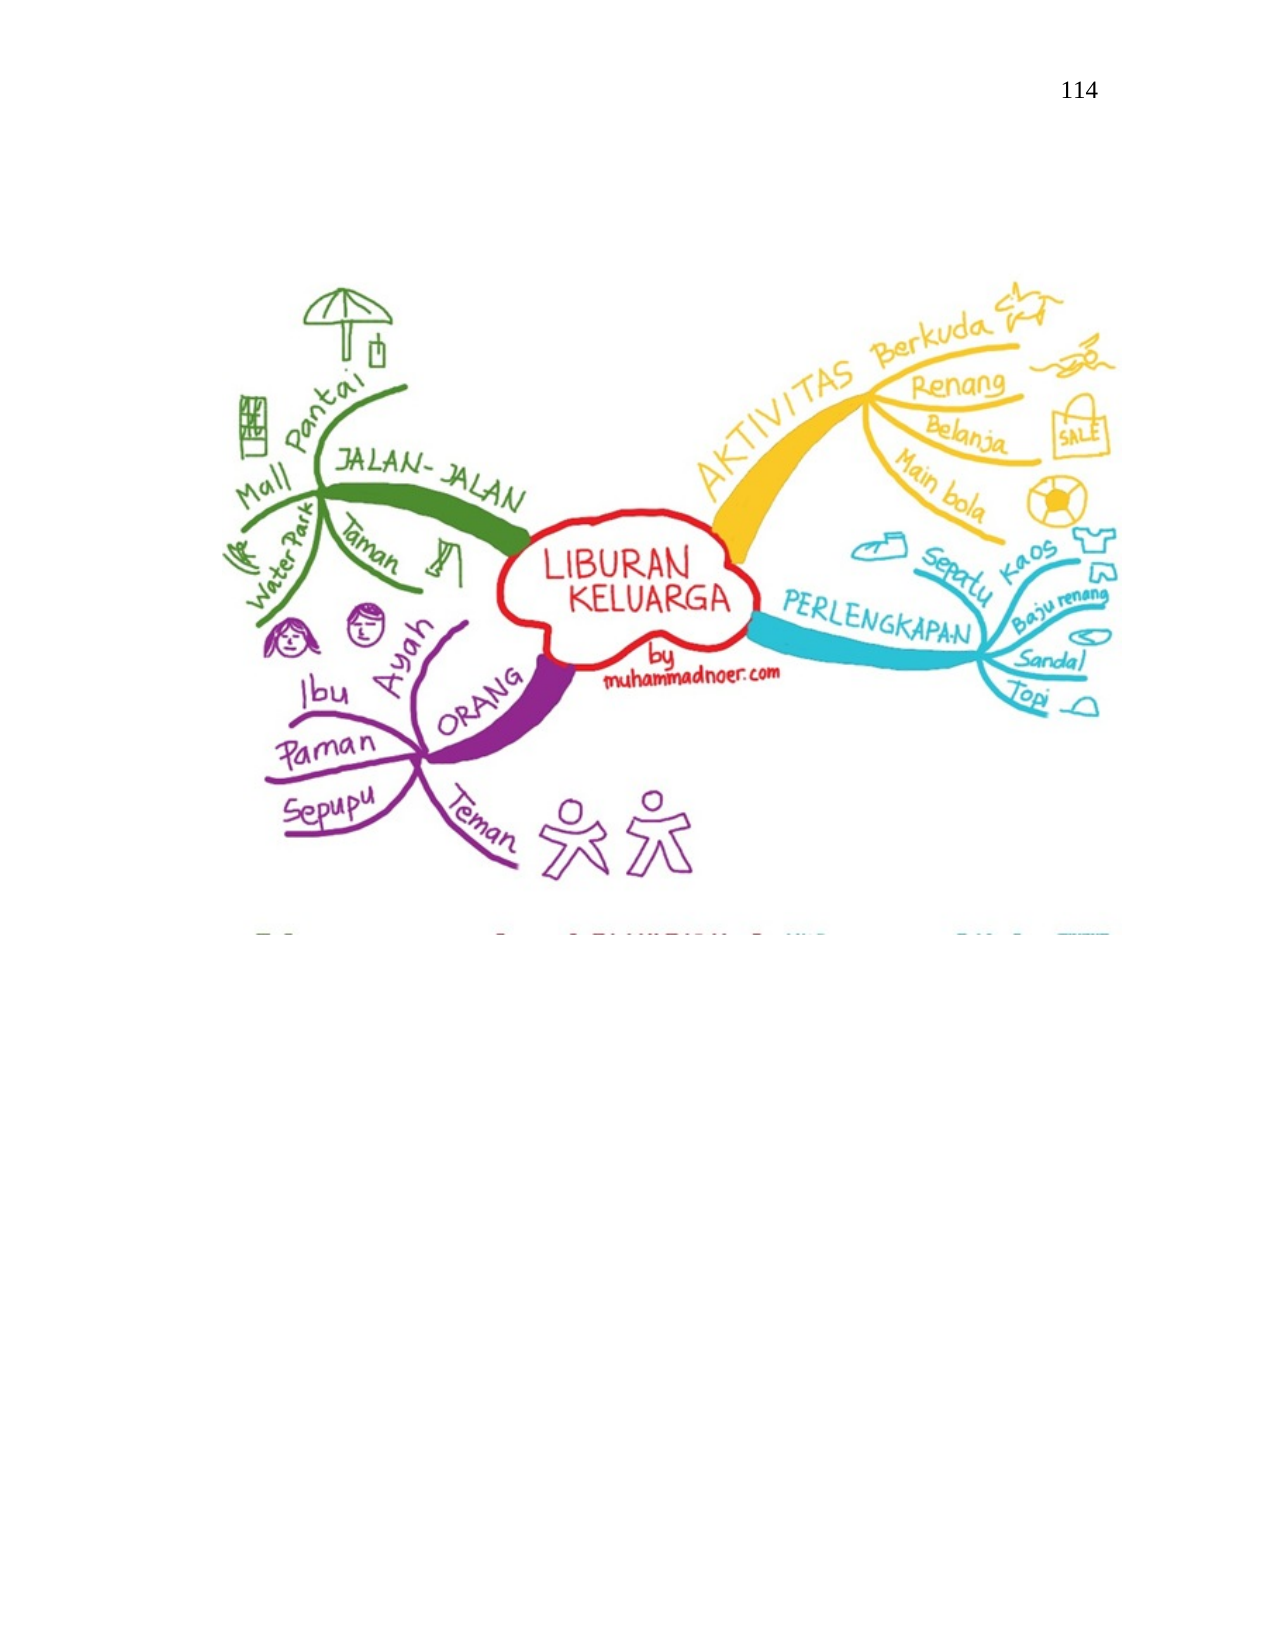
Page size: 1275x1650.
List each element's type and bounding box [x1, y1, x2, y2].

picture [222, 261, 1122, 935]
